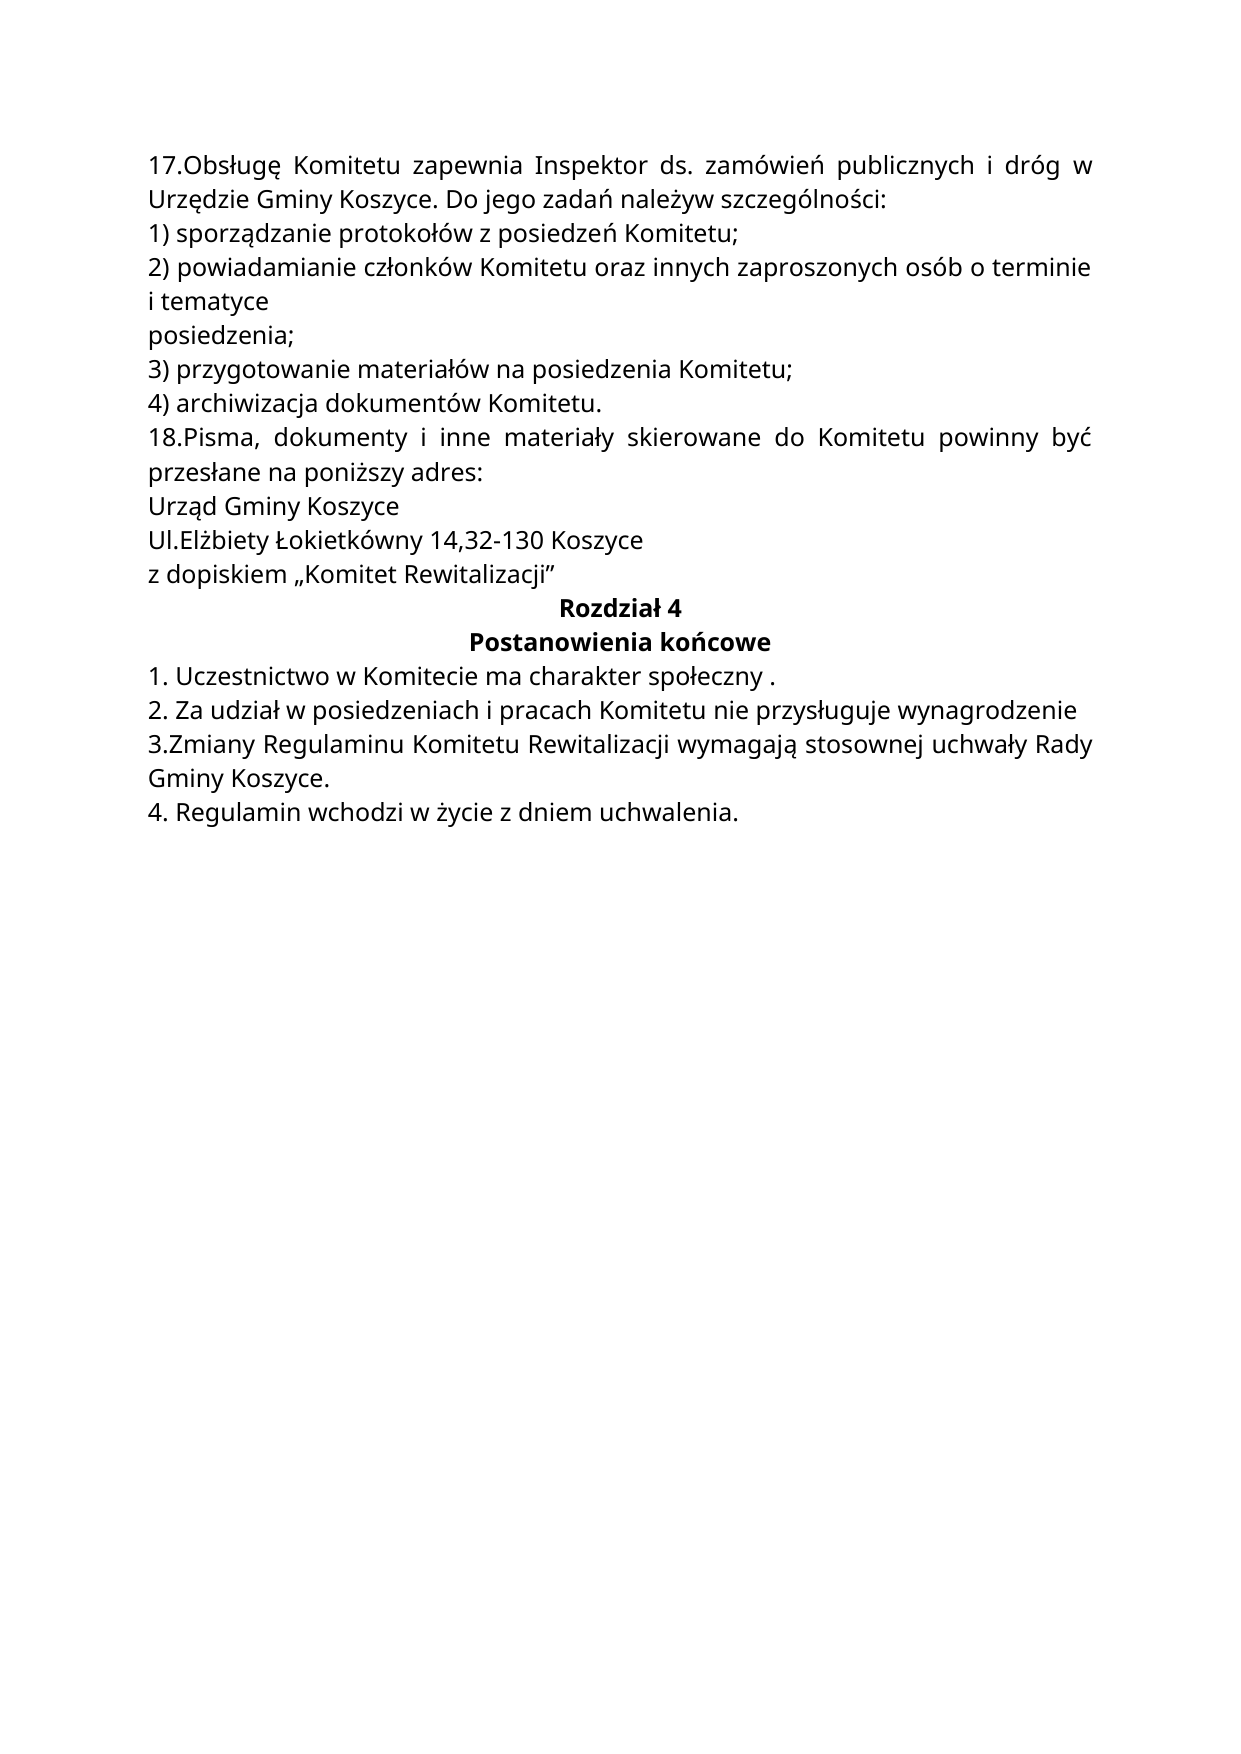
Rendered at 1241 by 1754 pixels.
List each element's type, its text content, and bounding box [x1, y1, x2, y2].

text 4. Regulamin wchodzi w życie z dniem uchwalenia. [148, 795, 1093, 829]
text Ul.Elżbiety Łokietkówny 14,32-130 Koszyce [148, 522, 1093, 556]
text 3.Zmiany Regulaminu Komitetu Rewitalizacji wymagają stosownej uchwały Rady Gminy Koszyce. [148, 727, 1093, 795]
text 1. Uczestnictwo w Komitecie ma charakter społeczny . [148, 658, 1093, 693]
text Postanowienia końcowe [148, 624, 1093, 658]
text Urząd Gminy Koszyce [148, 488, 1093, 522]
text posiedzenia; [148, 318, 1093, 352]
text 2) powiadamianie członków Komitetu oraz innych zaproszonych osób o terminie i tematyce [148, 250, 1093, 318]
text 4) archiwizacja dokumentów Komitetu. [148, 386, 1093, 420]
text 17.Obsługę Komitetu zapewnia Inspektor ds. zamówień publicznych i dróg w Urzędzie Gminy Koszyce. Do jego zadań należyw szczególności: [148, 148, 1093, 216]
text Rozdział 4 [148, 590, 1093, 624]
text 18.Pisma, dokumenty i inne materiały skierowane do Komitetu powinny być przesłane na poniższy adres: [148, 420, 1093, 488]
text 1) sporządzanie protokołów z posiedzeń Komitetu; [148, 216, 1093, 250]
text z dopiskiem „Komitet Rewitalizacji” [148, 556, 1093, 590]
text 3) przygotowanie materiałów na posiedzenia Komitetu; [148, 352, 1093, 386]
text 2. Za udział w posiedzeniach i pracach Komitetu nie przysługuje wynagrodzenie [148, 693, 1093, 727]
